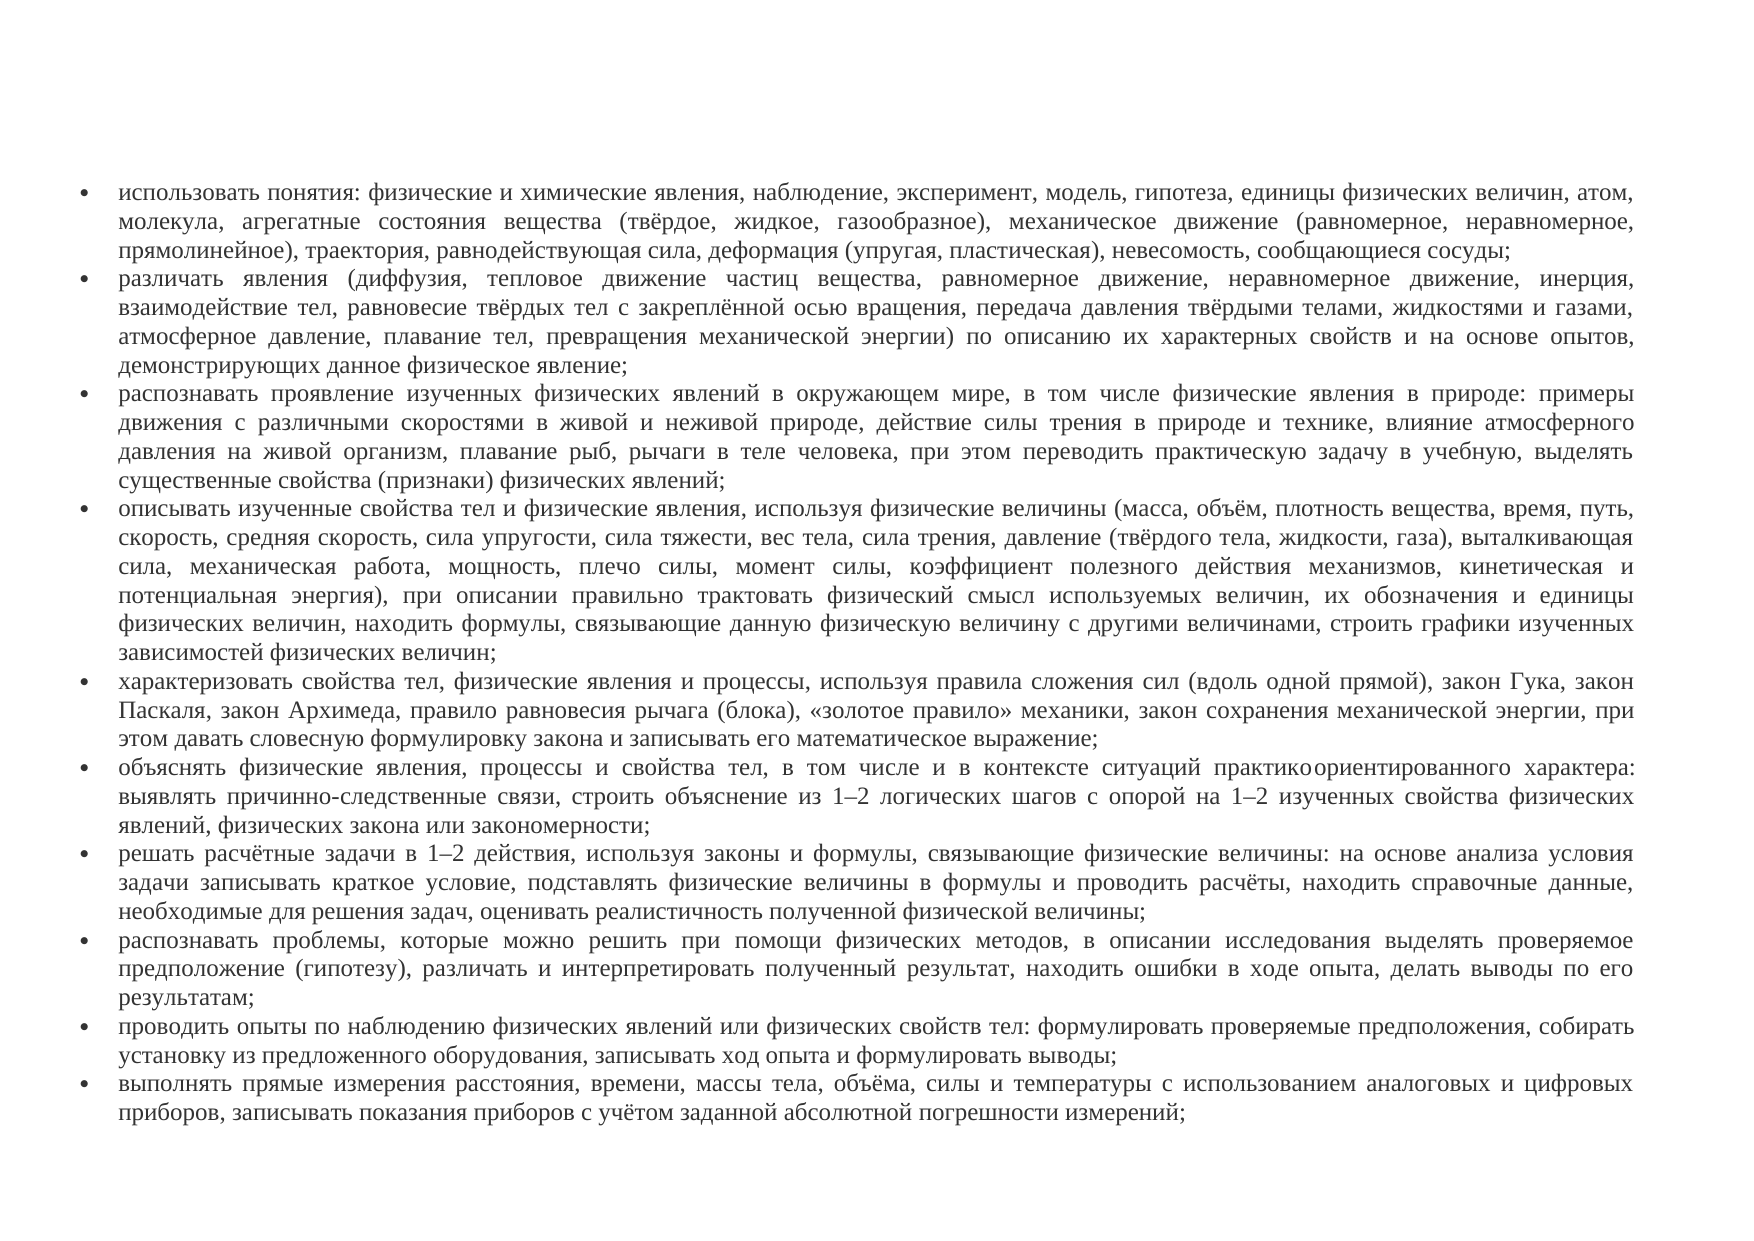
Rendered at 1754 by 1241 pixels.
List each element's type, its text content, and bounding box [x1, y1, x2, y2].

list использовать понятия: физические и химические явления, наблюдение, эксперимент, модель, гипотеза, единицы физических величин, атом, молекула, агрегатные состояния вещества (твёрдое, жидкое, газообразное), механическое движение (равномерное, неравномерное, прямолинейное), траектория, равнодействующая сила, деформация (упругая, пластическая), невесомость, сообщающиеся сосуды; [81, 177, 1636, 263]
list проводить опыты по наблюдению физических явлений или физических свойств тел: формулировать проверяемые предположения, собирать установку из предложенного оборудования, записывать ход опыта и формулировать выводы; [81, 1011, 1636, 1068]
list распознавать проявление изученных физических явлений в окружающем мире, в том числе физические явления в природе: примеры движения с различными скоростями в живой и неживой природе, действие силы трения в природе и технике, влияние атмосферного давления на живой организм, плавание рыб, рычаги в теле человека, при этом переводить практическую задачу в учебную, выделять существенные свойства (признаки) физических явлений; [81, 378, 1636, 493]
list объяснять физические явления, процессы и свойства тел, в том числе и в контексте ситуаций практикоориентированного характера: выявлять причинно-следственные связи, строить объяснение из 1–2 логических шагов с опорой на 1–2 изученных свойства физических явлений, физических закона или закономерности; [81, 752, 1636, 838]
list различать явления (диффузия, тепловое движение частиц вещества, равномерное движение, неравномерное движение, инерция, взаимодействие тел, равновесие твёрдых тел с закреплённой осью вращения, передача давления твёрдыми телами, жидкостями и газами, атмосферное давление, плавание тел, превращения механической энергии) по описанию их характерных свойств и на основе опытов, демонстрирующих данное физическое явление; [81, 263, 1636, 378]
list характеризовать свойства тел, физические явления и процессы, используя правила сложения сил (вдоль одной прямой), закон Гука, закон Паскаля, закон Архимеда, правило равновесия рычага (блока), «золотое правило» механики, закон сохранения механической энергии, при этом давать словесную формулировку закона и записывать его математическое выражение; [81, 666, 1636, 752]
list распознавать проблемы, которые можно решить при помощи физических методов, в описании исследования выделять проверяемое предположение (гипотезу), различать и интерпретировать полученный результат, находить ошибки в ходе опыта, делать выводы по его результатам; [81, 925, 1636, 1011]
list описывать изученные свойства тел и физические явления, используя физические величины (масса, объём, плотность вещества, время, путь, скорость, средняя скорость, сила упругости, сила тяжести, вес тела, сила трения, давление (твёрдого тела, жидкости, газа), выталкивающая сила, механическая работа, мощность, плечо силы, момент силы, коэффициент полезного действия механизмов, кинетическая и потенциальная энергия), при описании правильно трактовать физический смысл используемых величин, их обозначения и единицы физических величин, находить формулы, связывающие данную физическую величину с другими величинами, строить графики изученных зависимостей физических величин; [81, 493, 1636, 666]
list выполнять прямые измерения расстояния, времени, массы тела, объёма, силы и температуры с использованием аналоговых и цифровых приборов, записывать показания приборов с учётом заданной абсолютной погрешности измерений; [81, 1068, 1636, 1126]
list решать расчётные задачи в 1–2 действия, используя законы и формулы, связывающие физические величины: на основе анализа условия задачи записывать краткое условие, подставлять физические величины в формулы и проводить расчёты, находить справочные данные, необходимые для решения задач, оценивать реалистичность полученной физической величины; [81, 838, 1636, 925]
